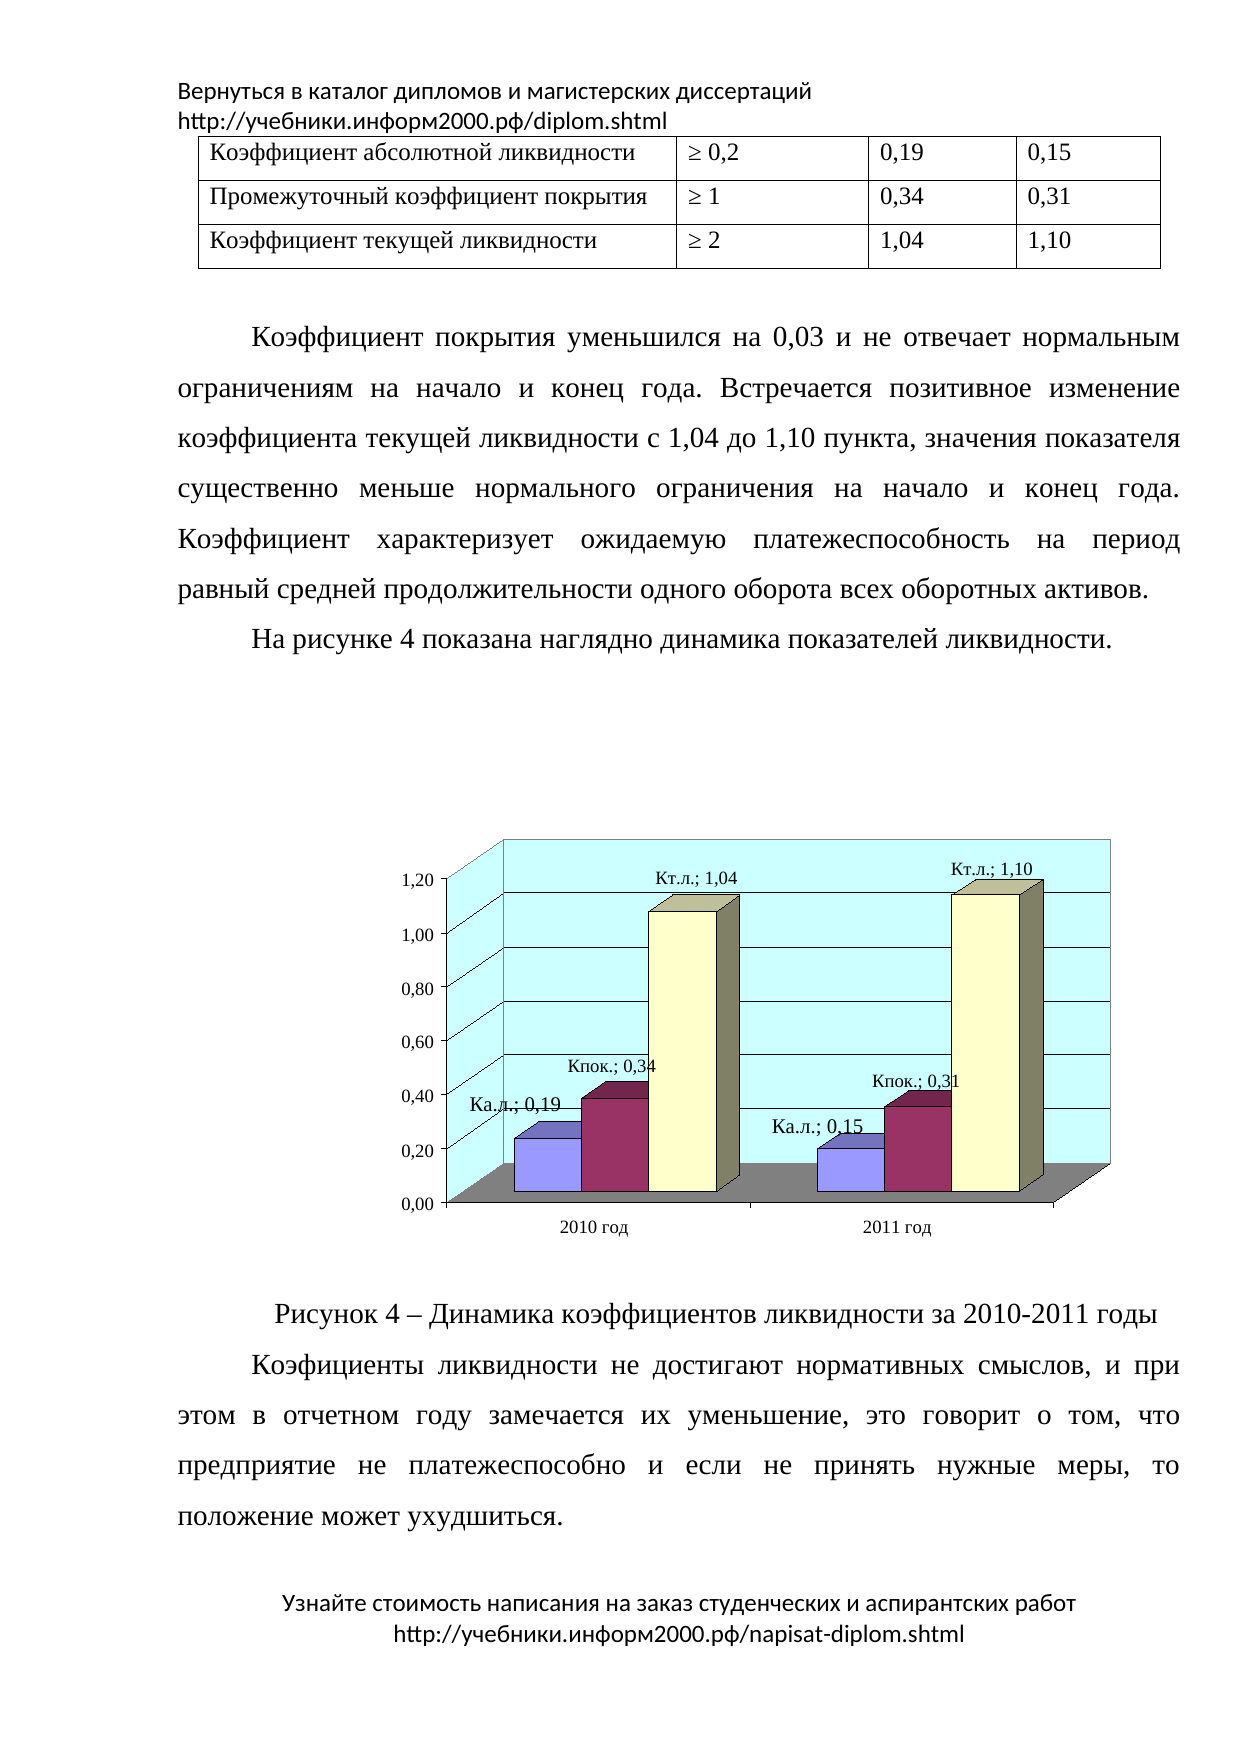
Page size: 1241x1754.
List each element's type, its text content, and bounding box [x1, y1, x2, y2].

table_cell 0,19 [869, 137, 1016, 180]
table_cell 0,15 [1017, 137, 1160, 180]
table_cell ≥ 0,2 [677, 137, 868, 180]
table_cell 1,04 [869, 225, 1016, 268]
table_cell 0,31 [1017, 181, 1160, 224]
table_cell 0,34 [869, 181, 1016, 224]
table_cell Коэффициент текущей ликвидности [199, 225, 676, 268]
table_cell ≥ 2 [677, 225, 868, 268]
table_cell Коэффициент абсолютной ликвидности [199, 137, 676, 180]
text Коэфициенты ликвидности не достигают нормативных смыслов, и при этом в отчетном году замечается их уменьшение, это говорит о том, что предприятие не платежеспособно и если не принять нужные меры, то положение может ухудшиться. [177, 1347, 1181, 1531]
text На рисунке 4 показана наглядно динамика показателей ликвидности. [177, 621, 1181, 655]
table_cell Промежуточный коэффициент покрытия [199, 181, 676, 224]
text Коэффициент покрытия уменьшился на 0,03 и не отвечает нормальным ограничениям на начало и конец года. Встречается позитивное изменение коэффициента текущей ликвидности с 1,04 до 1,10 пункта, значения показателя существенно меньше нормального ограничения на начало и конец года. Коэффициент характеризует ожидаемую платежеспособность на период равный средней продолжительности одного оборота всех оборотных активов. [177, 319, 1181, 605]
table_cell ≥ 1 [677, 181, 868, 224]
table_cell 1,10 [1017, 225, 1160, 268]
text Рисунок 4 – Динамика коэффициентов ликвидности за 2010-2011 годы [177, 1296, 1181, 1330]
